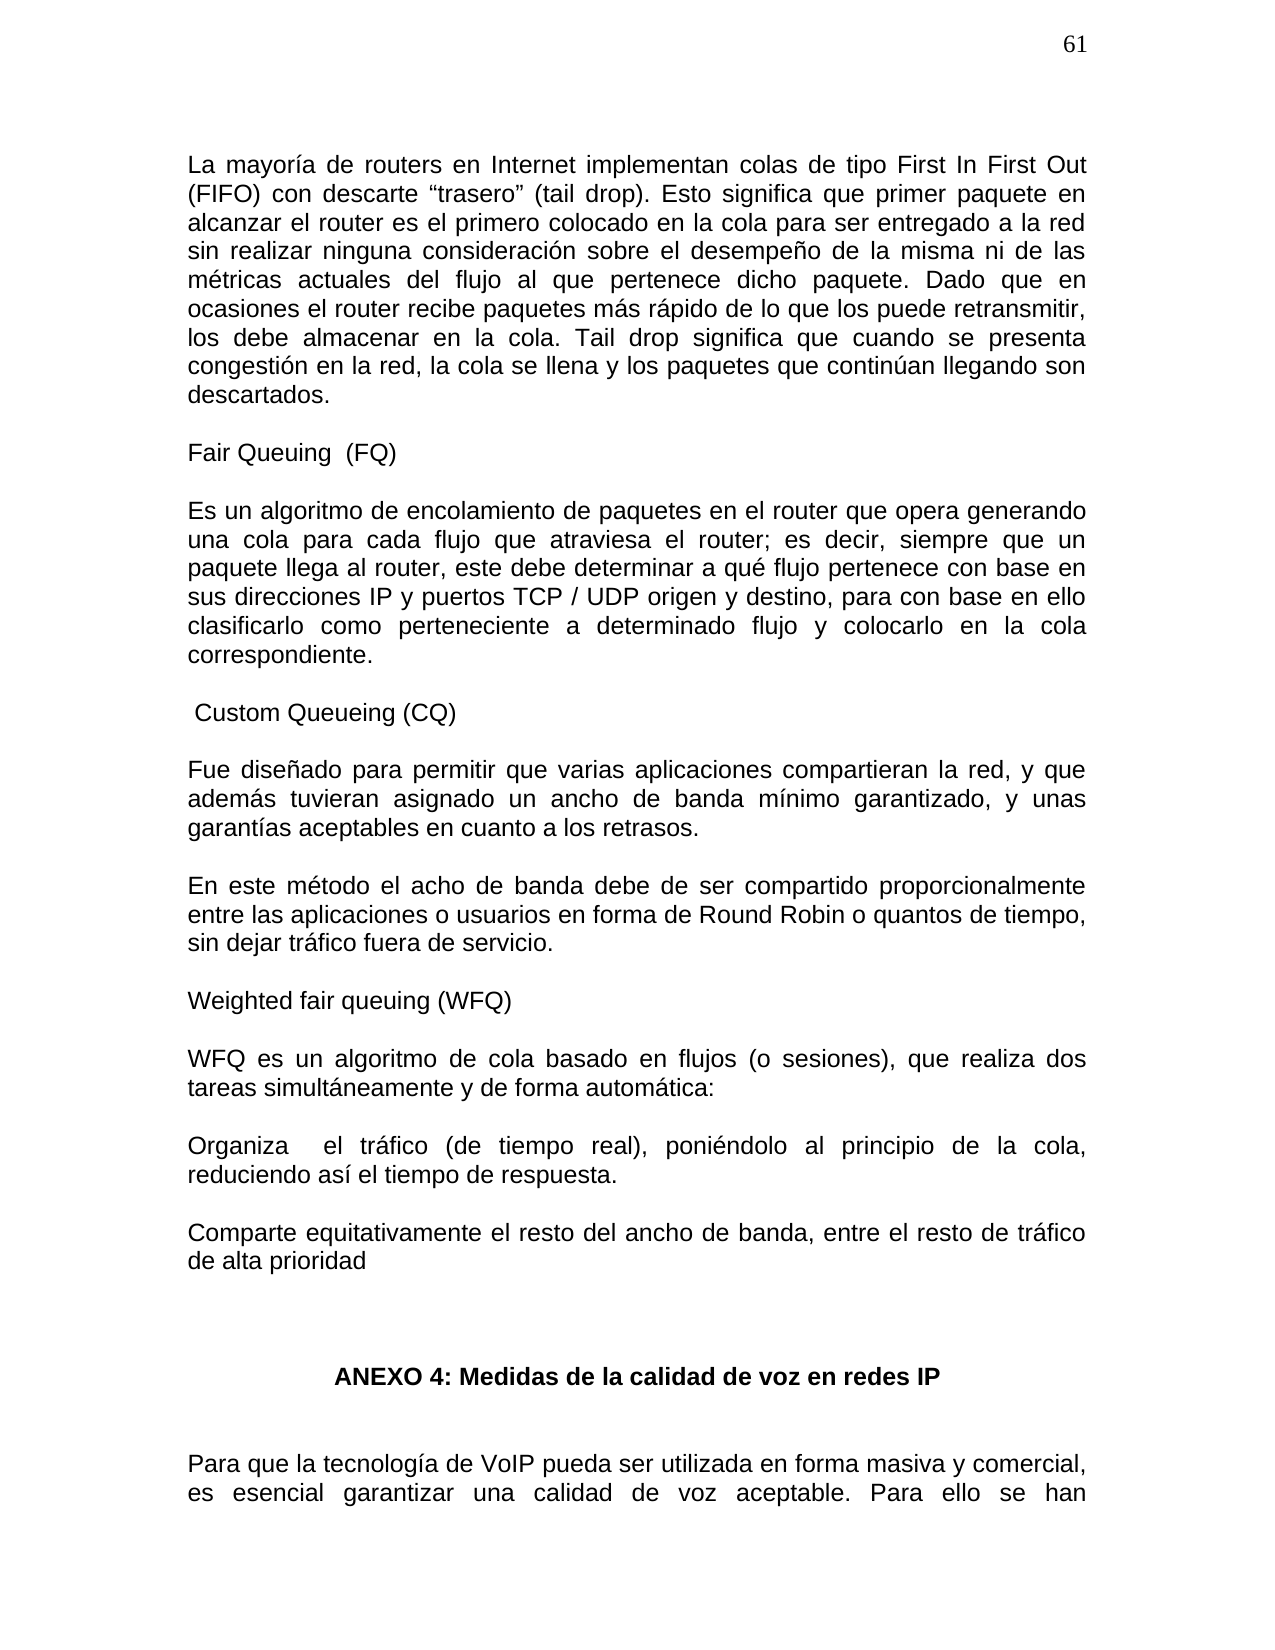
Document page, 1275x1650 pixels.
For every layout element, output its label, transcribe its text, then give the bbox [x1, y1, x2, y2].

text Fair Queuing (FQ) [187, 438, 1088, 467]
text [187, 1449, 1088, 1506]
text ANEXO 4: Medidas de la calidad de voz en redes IP [187, 1362, 1088, 1391]
text WFQ es un algoritmo de cola basado en flujos (o sesiones), que realiza dos tareas simultáneamente y de forma automática: [187, 1044, 1088, 1102]
text Custom Queueing (CQ) [187, 697, 1088, 726]
text Comparte equitativamente el resto del ancho de banda, entre el resto de tráfico de alta prioridad [187, 1217, 1088, 1275]
text Weighted fair queuing (WFQ) [187, 986, 1088, 1015]
text Es un algoritmo de encolamiento de paquetes en el router que opera generando una cola para cada flujo que atraviesa el router; es decir, siempre que un paquete llega al router, este debe determinar a qué flujo pertenece con base en sus direcciones IP y puertos TCP / UDP origen y destino, para con base en ello clasificarlo como perteneciente a determinado flujo y colocarlo en la cola correspondiente. [187, 496, 1088, 668]
text Fue diseñado para permitir que varias aplicaciones compartieran la red, y que además tuvieran asignado un ancho de banda mínimo garantizado, y unas garantías aceptables en cuanto a los retrasos. [187, 755, 1088, 842]
text Organiza el tráfico (de tiempo real), poniéndolo al principio de la cola, reduciendo así el tiempo de respuesta. [187, 1131, 1088, 1188]
text En este método el acho de banda debe de ser compartido proporcionalmente entre las aplicaciones o usuarios en forma de Round Robin o quantos de tiempo, sin dejar tráfico fuera de servicio. [187, 871, 1088, 957]
text La mayoría de routers en Internet implementan colas de tipo First In First Out (FIFO) con descarte “trasero” (tail drop). Esto significa que primer paquete en alcanzar el router es el primero colocado en la cola para ser entregado a la red sin realizar ninguna consideración sobre el desempeño de la misma ni de las métricas actuales del flujo al que pertenece dicho paquete. Dado que en ocasiones el router recibe paquetes más rápido de lo que los puede retransmitir, los debe almacenar en la cola. Tail drop significa que cuando se presenta congestión en la red, la cola se llena y los paquetes que continúan llegando son descartados. [187, 150, 1088, 409]
